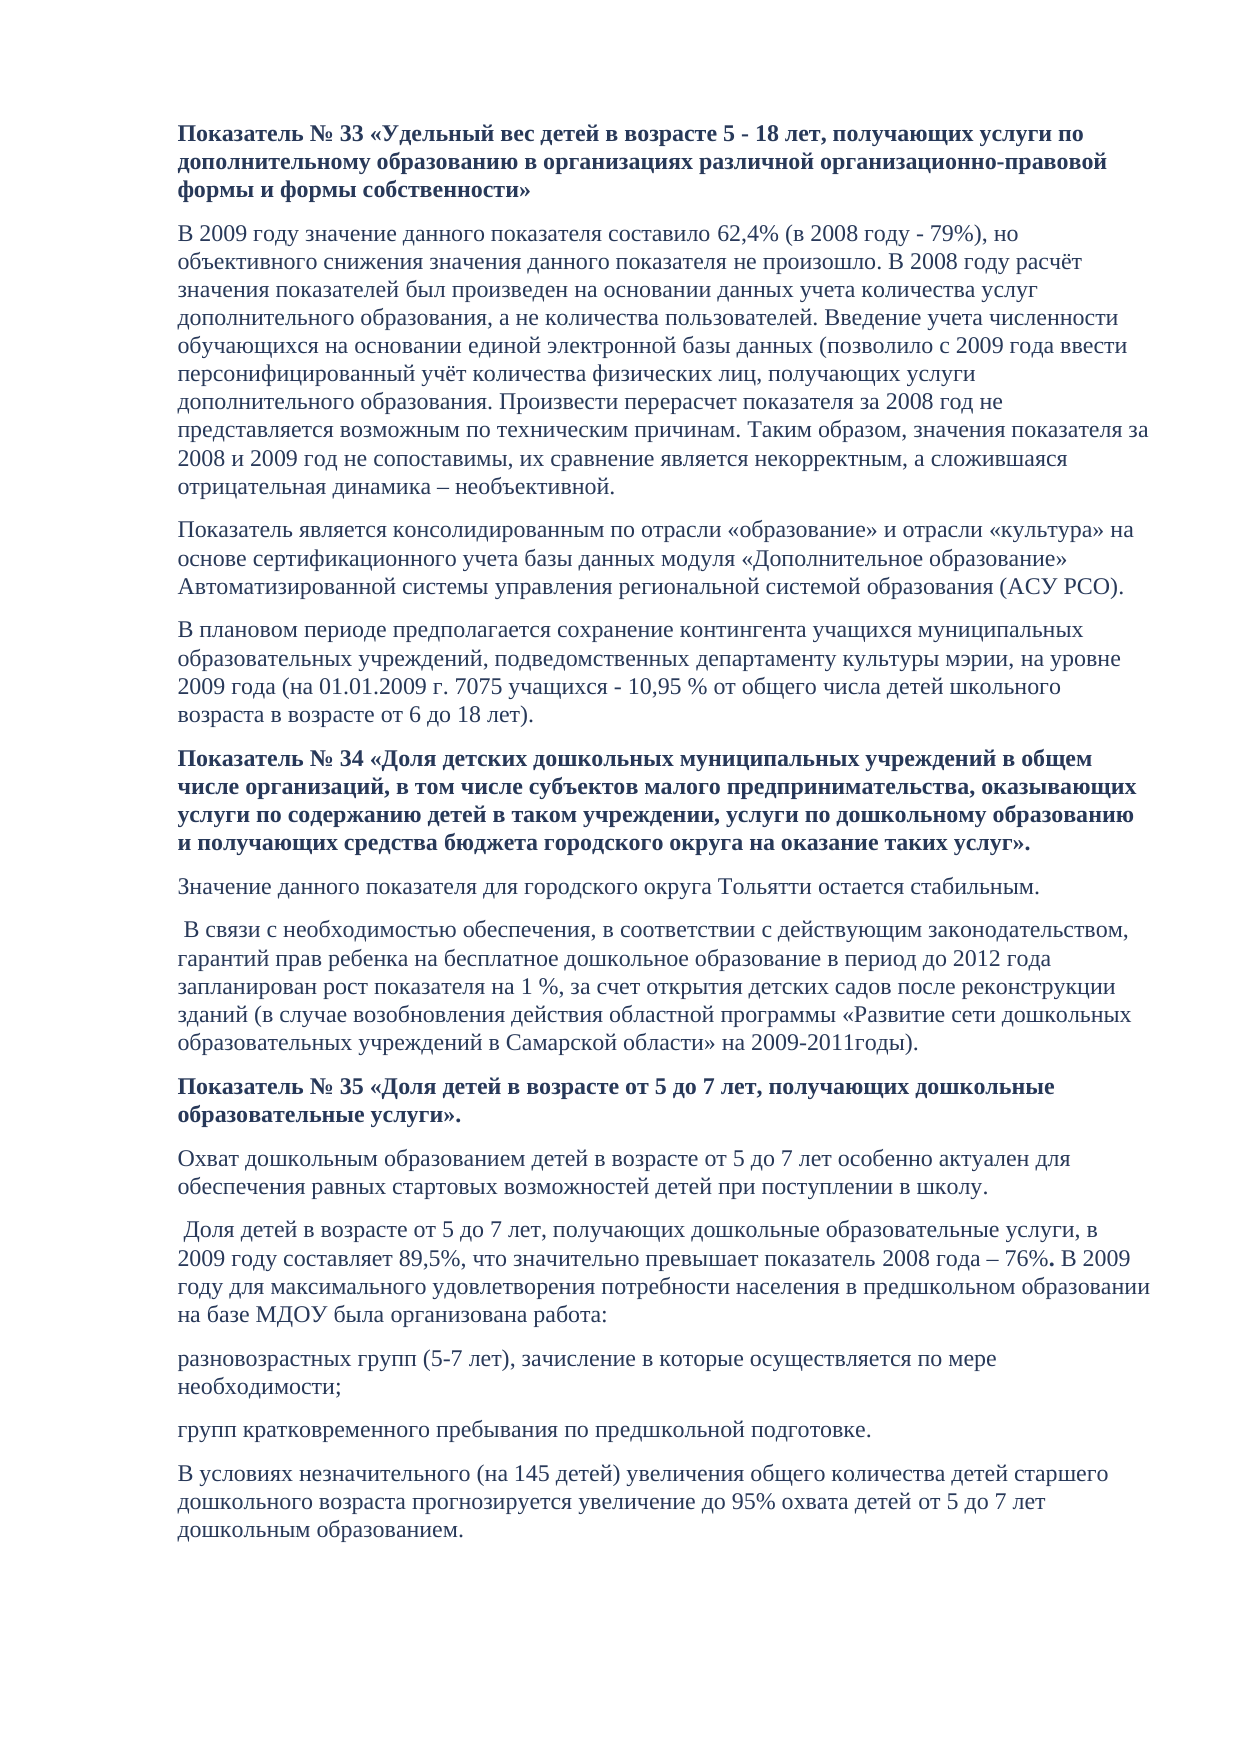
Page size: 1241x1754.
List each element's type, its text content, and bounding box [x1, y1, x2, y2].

text групп кратковременного пребывания по предшкольной подготовке. [177, 1415, 1152, 1443]
text Показатель является консолидированным по отрасли «образование» и отрасли «культура» на основе сертификационного учета базы данных модуля «Дополнительное образование» Автоматизированной системы управления региональной системой образования (АСУ РСО). [177, 515, 1152, 599]
text Охват дошкольным образованием детей в возрасте от 5 до 7 лет особенно актуален для обеспечения равных стартовых возможностей детей при поступлении в школу. [177, 1143, 1152, 1199]
text Показатель № 35 «Доля детей в возрасте от 5 до 7 лет, получающих дошкольные образовательные услуги». [177, 1071, 1152, 1127]
text Значение данного показателя для городского округа Тольятти остается стабильным. [177, 871, 1152, 899]
text Показатель № 34 «Доля детских дошкольных муниципальных учреждений в общем числе организаций, в том числе субъектов малого предпринимательства, оказывающих услуги по содержанию детей в таком учреждении, услуги по дошкольному образованию и получающих средства бюджета городского округа на оказание таких услуг». [177, 743, 1152, 856]
text Показатель № 33 «Удельный вес детей в возрасте 5 - 18 лет, получающих услуги по дополнительному образованию в организациях различной организационно-правовой формы и формы собственности» [177, 118, 1152, 202]
text разновозрастных групп (5-7 лет), зачисление в которые осуществляется по мере необходимости; [177, 1343, 1152, 1399]
text В плановом периоде предполагается сохранение контингента учащихся муниципальных образовательных учреждений, подведомственных департаменту культуры мэрии, на уровне 2009 года (на 01.01.2009 г. 7075 учащихся - 10,95 % от общего числа детей школьного возраста в возрасте от 6 до 18 лет). [177, 615, 1152, 727]
text Доля детей в возрасте от 5 до 7 лет, получающих дошкольные образовательные услуги, в 2009 году составляет 89,5%, что значительно превышает показатель 2008 года – 76%. В 2009 году для максимального удовлетворения потребности населения в предшкольном образовании на базе МДОУ была организована работа: [177, 1215, 1152, 1327]
text В условиях незначительного (на 145 детей) увеличения общего количества детей старшего дошкольного возраста прогнозируется увеличение до 95% охвата детей от 5 до 7 лет дошкольным образованием. [177, 1459, 1152, 1543]
text В 2009 году значение данного показателя составило 62,4% (в 2008 году - 79%), но объективного снижения значения данного показателя не произошло. В 2008 году расчёт значения показателей был произведен на основании данных учета количества услуг дополнительного образования, а не количества пользователей. Введение учета численности обучающихся на основании единой электронной базы данных (позволило с 2009 года ввести персонифицированный учёт количества физических лиц, получающих услуги дополнительного образования. Произвести перерасчет показателя за 2008 год не представляется возможным по техническим причинам. Таким образом, значения показателя за 2008 и 2009 год не сопоставимы, их сравнение является некорректным, а сложившаяся отрицательная динамика – необъективной. [177, 218, 1152, 499]
text В связи с необходимостью обеспечения, в соответствии с действующим законодательством, гарантий прав ребенка на бесплатное дошкольное образование в период до 2012 года запланирован рост показателя на 1 %, за счет открытия детских садов после реконструкции зданий (в случае возобновления действия областной программы «Развитие сети дошкольных образовательных учреждений в Самарской области» на 2009-2011годы). [177, 915, 1152, 1056]
